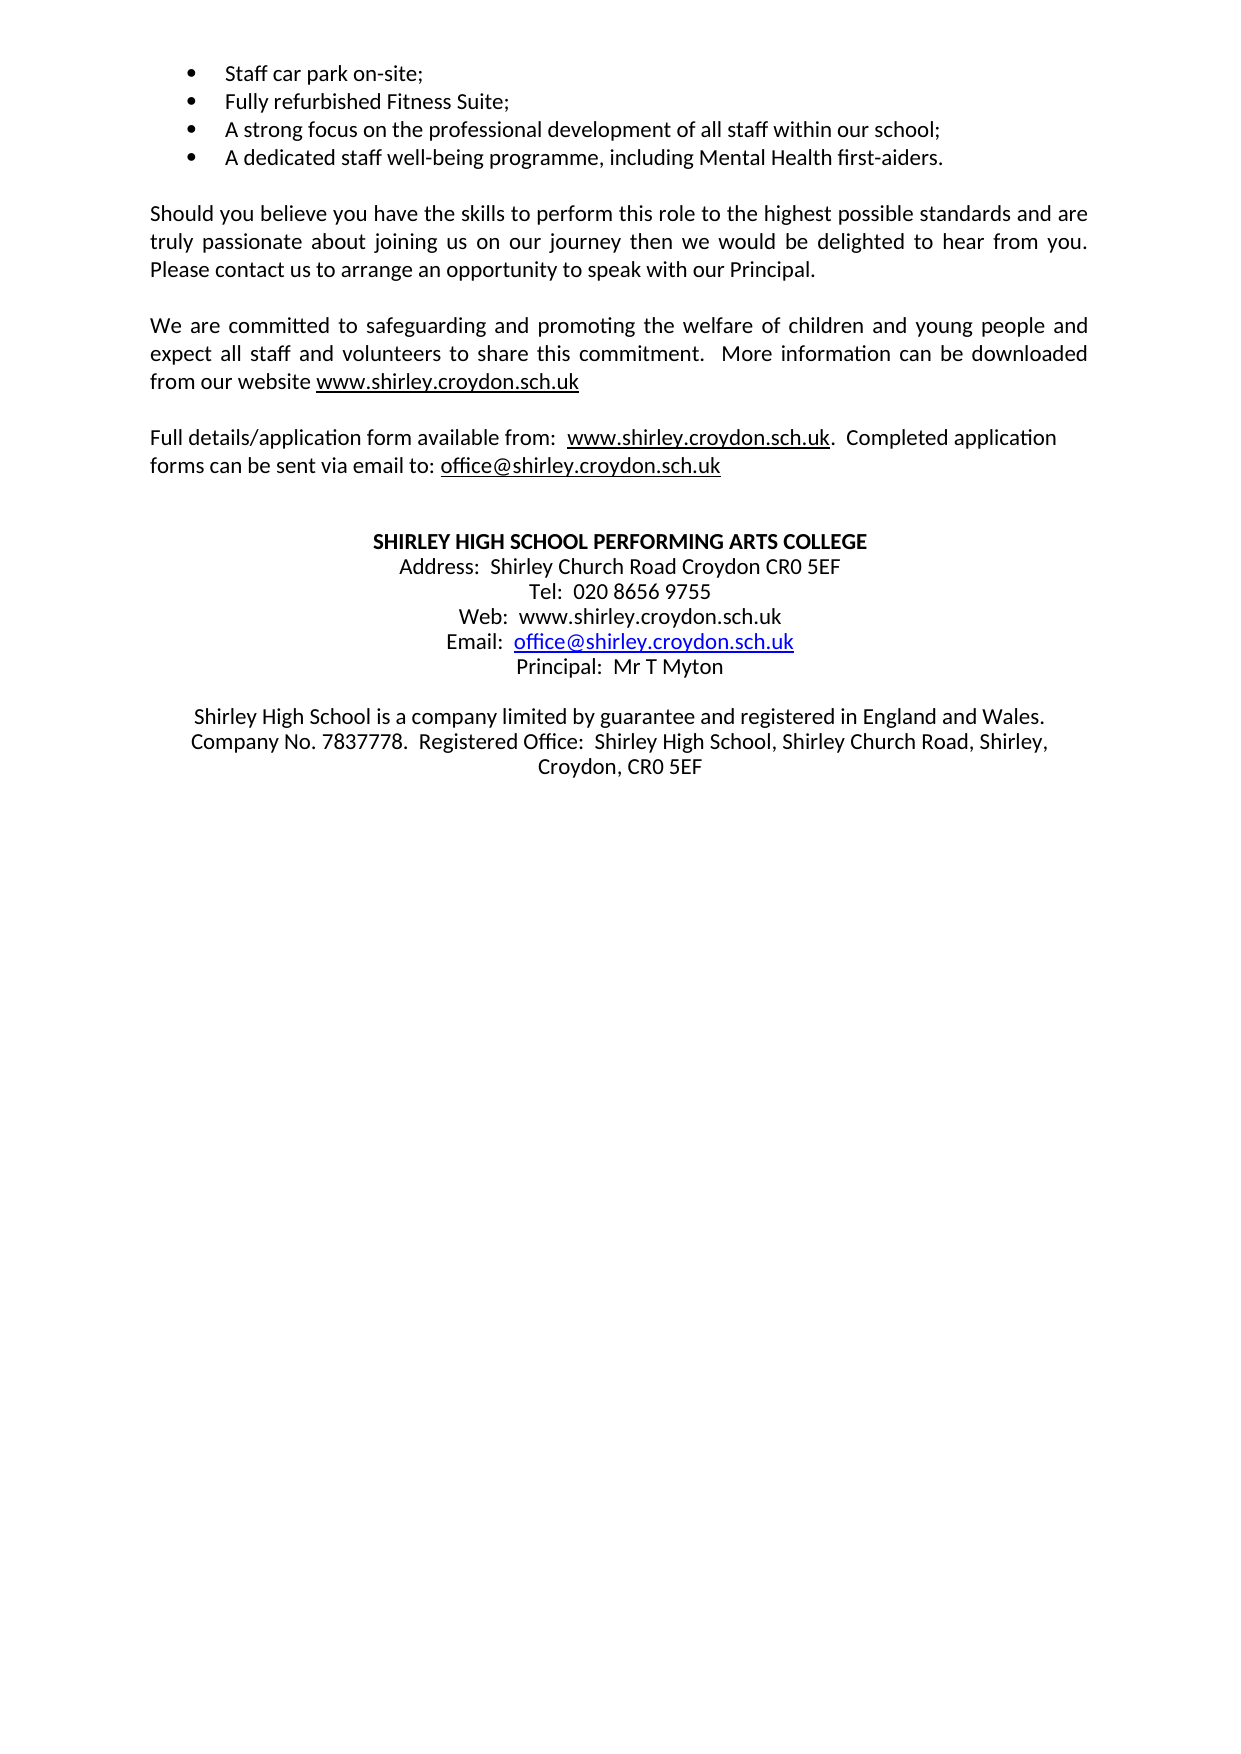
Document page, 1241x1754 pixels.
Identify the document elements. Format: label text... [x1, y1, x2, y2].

text Full details/application form available from: www.shirley.croydon.sch.uk. Completed application forms can be sent via email to: office@shirley.croydon.sch.uk [150, 423, 1094, 479]
text SHIRLEY HIGH SCHOOL PERFORMING ARTS COLLEGE [150, 529, 1090, 554]
text Email: office@shirley.croydon.sch.uk [150, 629, 1090, 654]
list Staff car park on-site; [187, 59, 1090, 87]
text Should you believe you have the skills to perform this role to the highest possible standards and are truly passionate about joining us on our journey then we would be delighted to hear from you. Please contact us to arrange an opportunity to speak with our Principal. [150, 199, 1090, 283]
text Address: Shirley Church Road Croydon CR0 5EF [150, 554, 1090, 579]
text Web: www.shirley.croydon.sch.uk [150, 604, 1090, 629]
text Shirley High School is a company limited by guarantee and registered in England and Wales. Company No. 7837778. Registered Office: Shirley High School, Shirley Church Road, Shirley, Croydon, CR0 5EF [150, 704, 1090, 779]
text Tel: 020 8656 9755 [150, 579, 1090, 604]
list Fully refurbished Fitness Suite; [187, 87, 1090, 115]
list A dedicated staff well-being programme, including Mental Health first-aiders. [187, 143, 1090, 171]
list A strong focus on the professional development of all staff within our school; [187, 115, 1090, 143]
text We are committed to safeguarding and promoting the welfare of children and young people and expect all staff and volunteers to share this commitment. More information can be downloaded from our website www.shirley.croydon.sch.uk [150, 311, 1090, 395]
text Principal: Mr T Myton [150, 654, 1090, 679]
